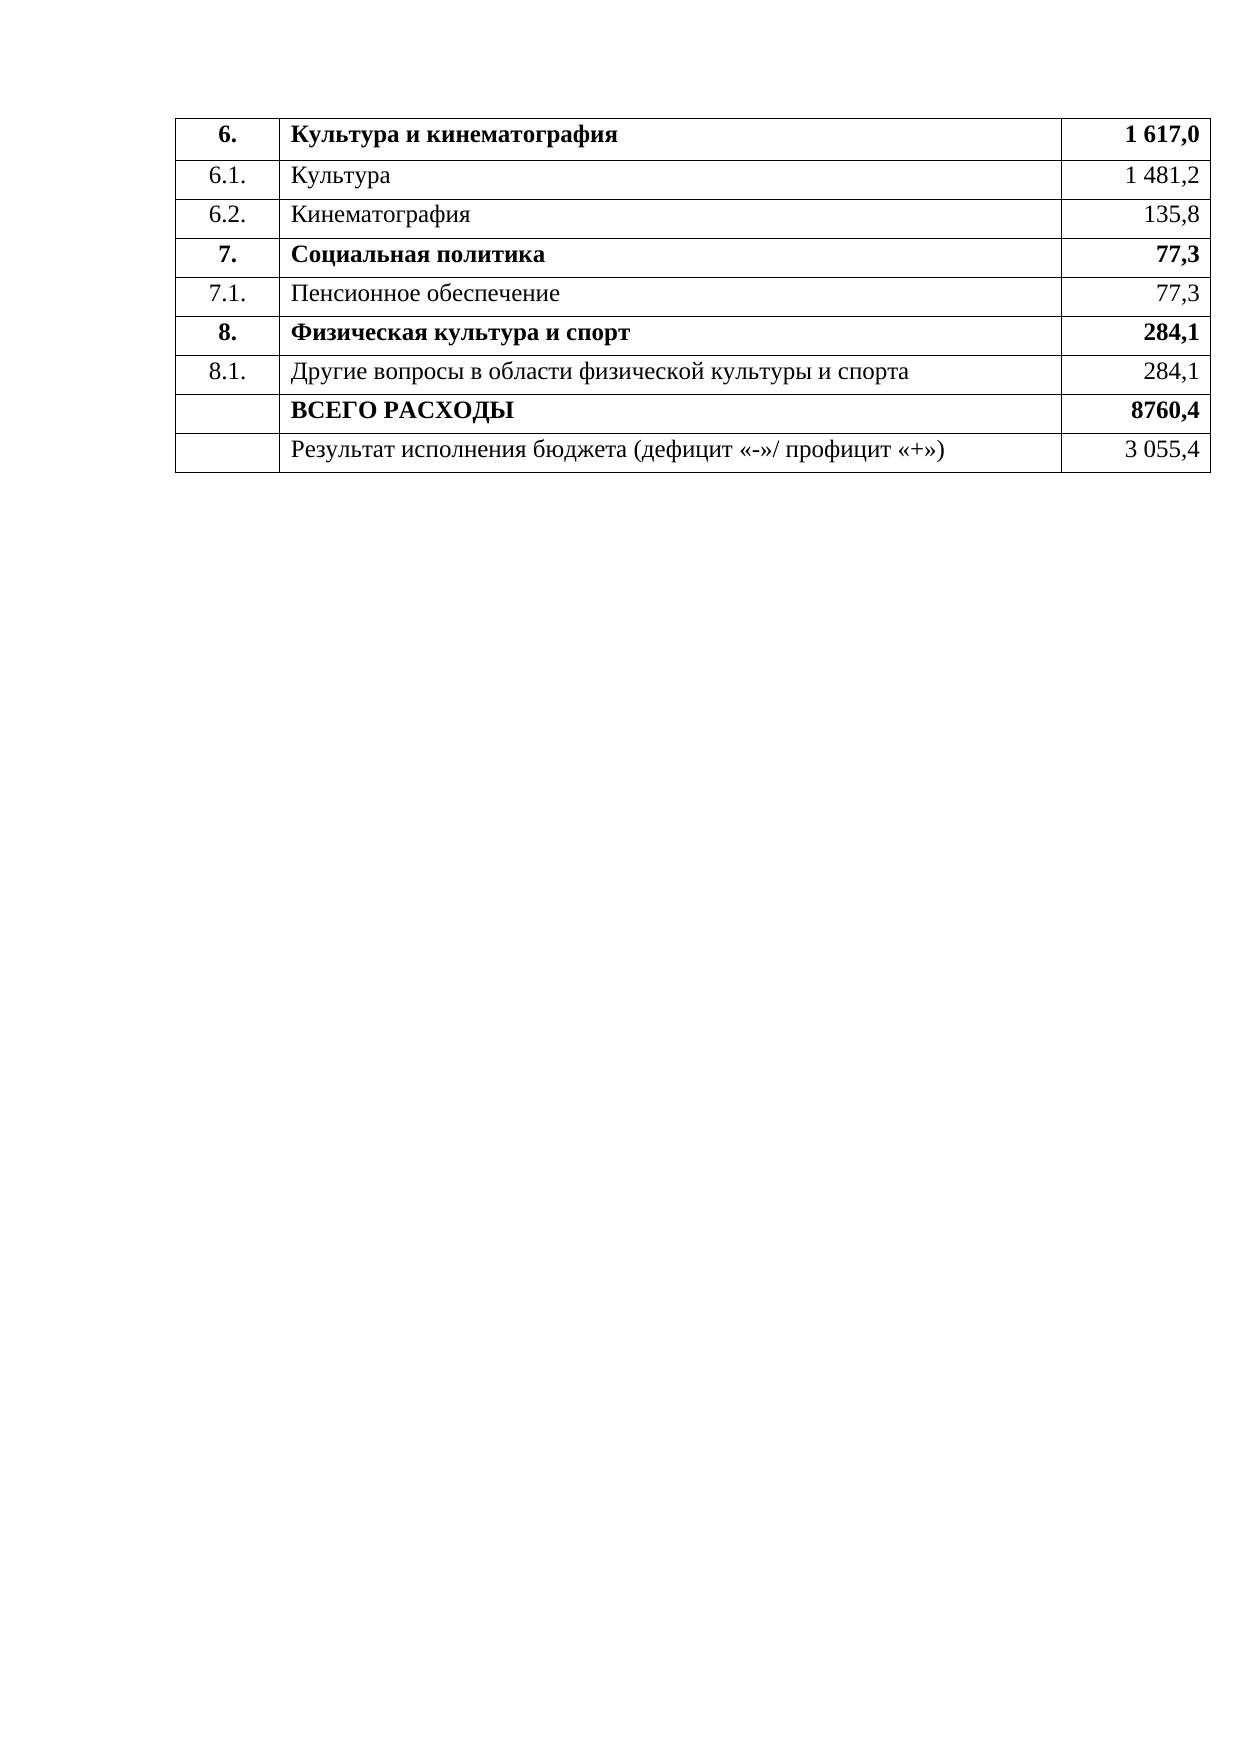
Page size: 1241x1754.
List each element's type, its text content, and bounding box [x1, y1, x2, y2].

table_cell Социальная политика [280, 239, 1061, 277]
table_cell Пенсионное обеспечение [280, 278, 1061, 316]
table_cell 77,3 [1062, 239, 1210, 277]
table_cell 6.2. [176, 200, 279, 238]
table_cell 284,1 [1062, 356, 1210, 394]
table_cell Культура и кинематография [280, 119, 1061, 159]
table_cell [176, 434, 279, 472]
table_cell 6. [176, 119, 279, 159]
table_cell 7.1. [176, 278, 279, 316]
table_cell 77,3 [1062, 278, 1210, 316]
table_cell [176, 395, 279, 433]
table_cell 3 055,4 [1062, 434, 1210, 472]
table_cell 284,1 [1062, 317, 1210, 355]
table_cell Результат исполнения бюджета (дефицит «-»/ профицит «+») [280, 434, 1061, 472]
table_cell 8.1. [176, 356, 279, 394]
table_cell Кинематография [280, 200, 1061, 238]
table_cell 1 481,2 [1062, 161, 1210, 198]
table_cell 7. [176, 239, 279, 277]
table_cell 6.1. [176, 161, 279, 198]
table_cell ВСЕГО РАСХОДЫ [280, 395, 1061, 433]
table_cell 135,8 [1062, 200, 1210, 238]
table_cell 8. [176, 317, 279, 355]
table_cell 1 617,0 [1062, 119, 1210, 159]
table_cell Культура [280, 161, 1061, 198]
table_cell Другие вопросы в области физической культуры и спорта [280, 356, 1061, 394]
table_cell Физическая культура и спорт [280, 317, 1061, 355]
table_cell 8760,4 [1062, 395, 1210, 433]
